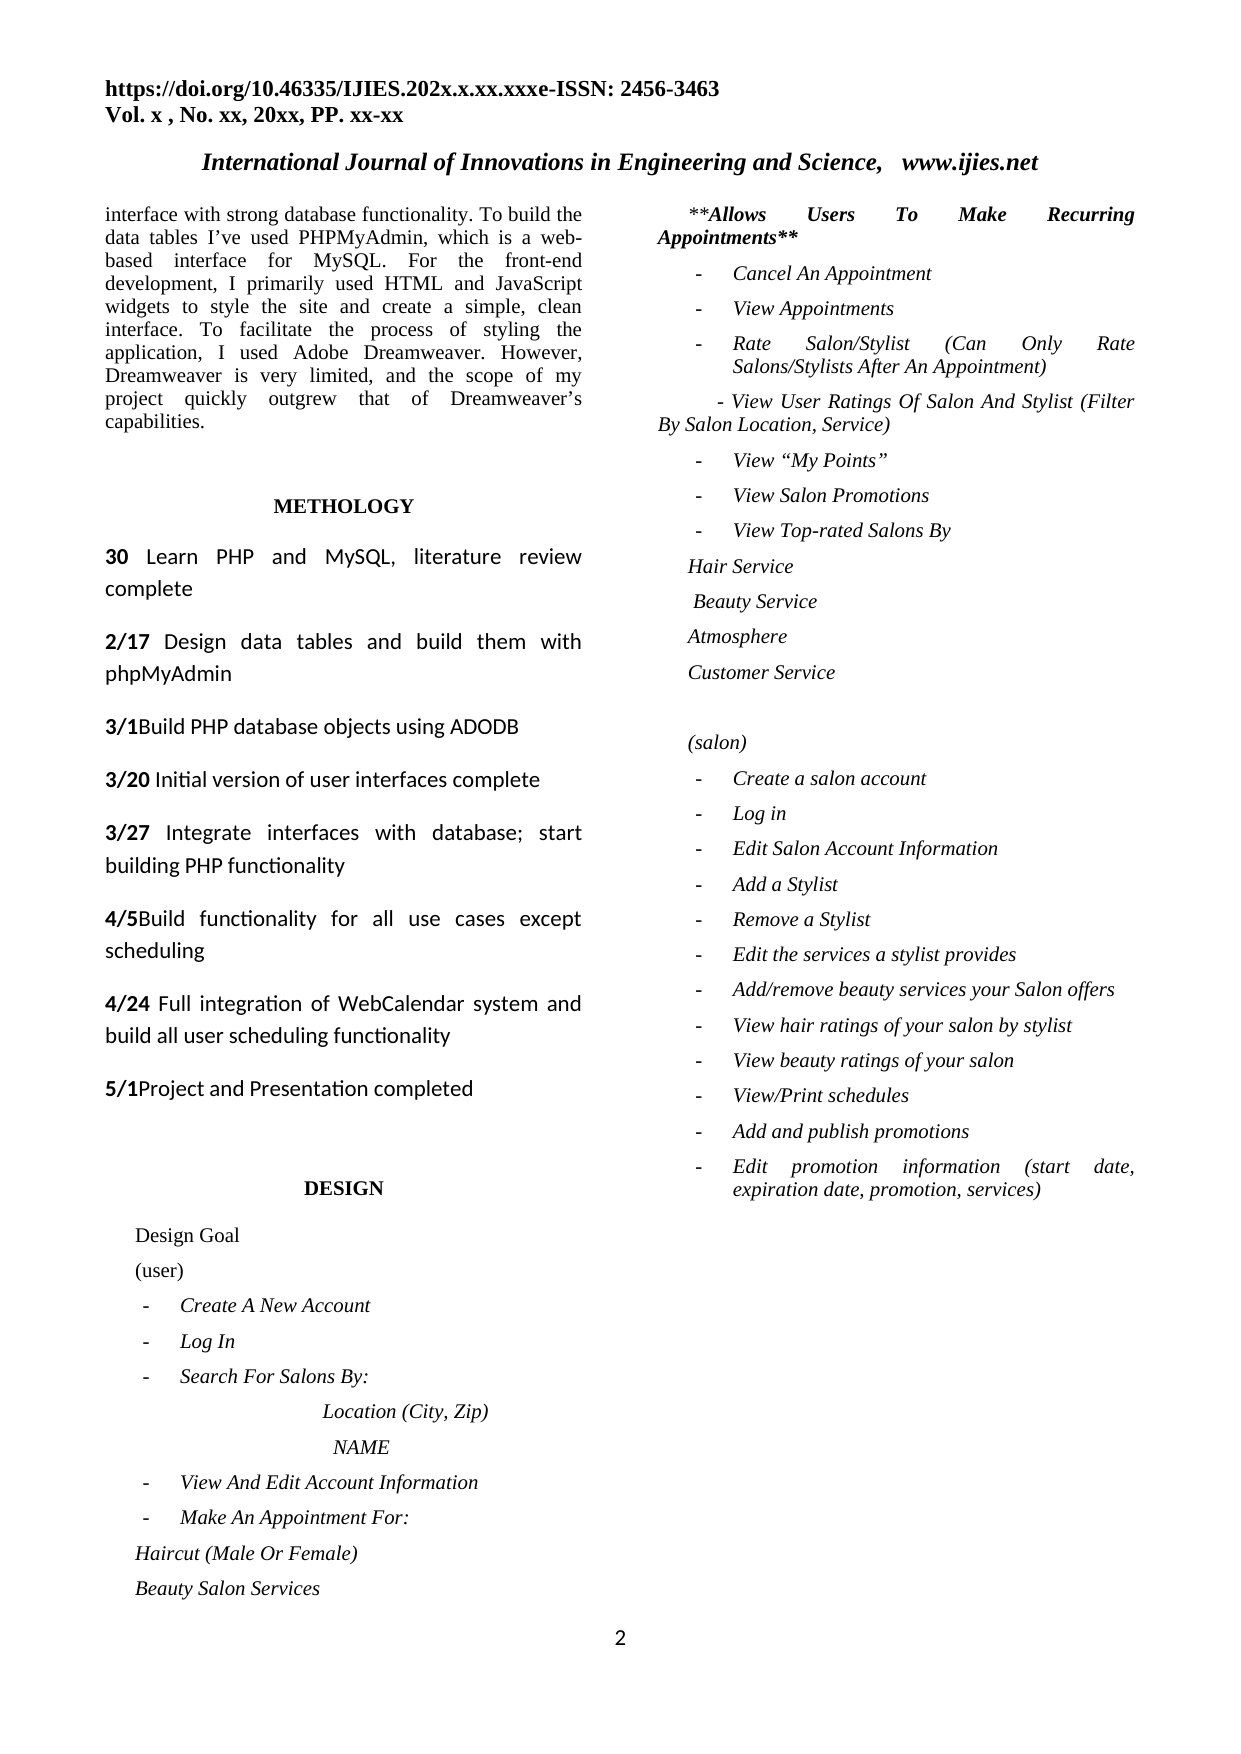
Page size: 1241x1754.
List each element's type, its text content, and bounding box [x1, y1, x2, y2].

text 30 Learn PHP and MySQL, literature review complete [105, 542, 583, 602]
text Beauty Service [658, 590, 1135, 613]
text Hair Service [658, 555, 1135, 578]
list Edit promotion information (start date, expiration date, promotion, services) [695, 1155, 1135, 1201]
text (user) [105, 1259, 583, 1282]
text **Allows Users To Make Recurring Appointments** [658, 204, 1135, 249]
list Make An Appointment For: [142, 1507, 583, 1529]
text DESIGN [105, 1176, 583, 1200]
list Cancel An Appointment [695, 262, 1135, 285]
list View Top-rated Salons By [695, 519, 1135, 542]
text METHOLOGY [105, 494, 583, 518]
list View hair ratings of your salon by stylist [695, 1014, 1135, 1037]
list Create a salon account [695, 767, 1135, 789]
text 3/27 Integrate interfaces with database; start building PHP functionality [105, 818, 583, 879]
list Add a Stylist [695, 873, 1135, 896]
list View “My Points” [695, 449, 1135, 472]
list View beauty ratings of your salon [695, 1049, 1135, 1072]
list Edit the services a stylist provides [695, 943, 1135, 966]
list View/Print schedules [695, 1084, 1135, 1107]
list Log In [142, 1330, 583, 1353]
list View And Edit Account Information [142, 1471, 583, 1494]
list Rate Salon/Stylist (Can Only Rate Salons/Stylists After An Appointment) [695, 332, 1135, 378]
list Edit Salon Account Information [695, 837, 1135, 860]
list Add/remove beauty services your Salon offers [695, 979, 1135, 1001]
list View Appointments [695, 297, 1135, 320]
text 2/17 Design data tables and build them with phpMyAdmin [105, 627, 583, 687]
text 4/5Build functionality for all use cases except scheduling [105, 904, 583, 964]
text Customer Service [658, 661, 1135, 684]
text Location (City, Zip) [105, 1401, 583, 1423]
text 3/1Build PHP database objects using ADODB [105, 712, 583, 741]
list View Salon Promotions [695, 484, 1135, 507]
text NAME [105, 1436, 583, 1459]
text 3/20 Initial version of user interfaces complete [105, 766, 583, 793]
list Log in [695, 802, 1135, 825]
text (salon) [658, 731, 1135, 754]
list Search For Salons By: [142, 1365, 583, 1388]
list Add and publish promotions [695, 1120, 1135, 1143]
text 5/1Project and Presentation completed [105, 1074, 583, 1102]
list Remove a Stylist [695, 908, 1135, 931]
text Haircut (Male Or Female) [105, 1542, 583, 1565]
text 4/24 Full integration of WebCalendar system and build all user scheduling functionality [105, 989, 583, 1049]
text Design Goal [105, 1224, 583, 1247]
text - View User Ratings Of Salon And Stylist (Filter By Salon Location, Service) [658, 391, 1135, 436]
text Beauty Salon Services [105, 1577, 583, 1600]
list Create A New Account [142, 1295, 583, 1317]
text Atmosphere [658, 626, 1135, 648]
